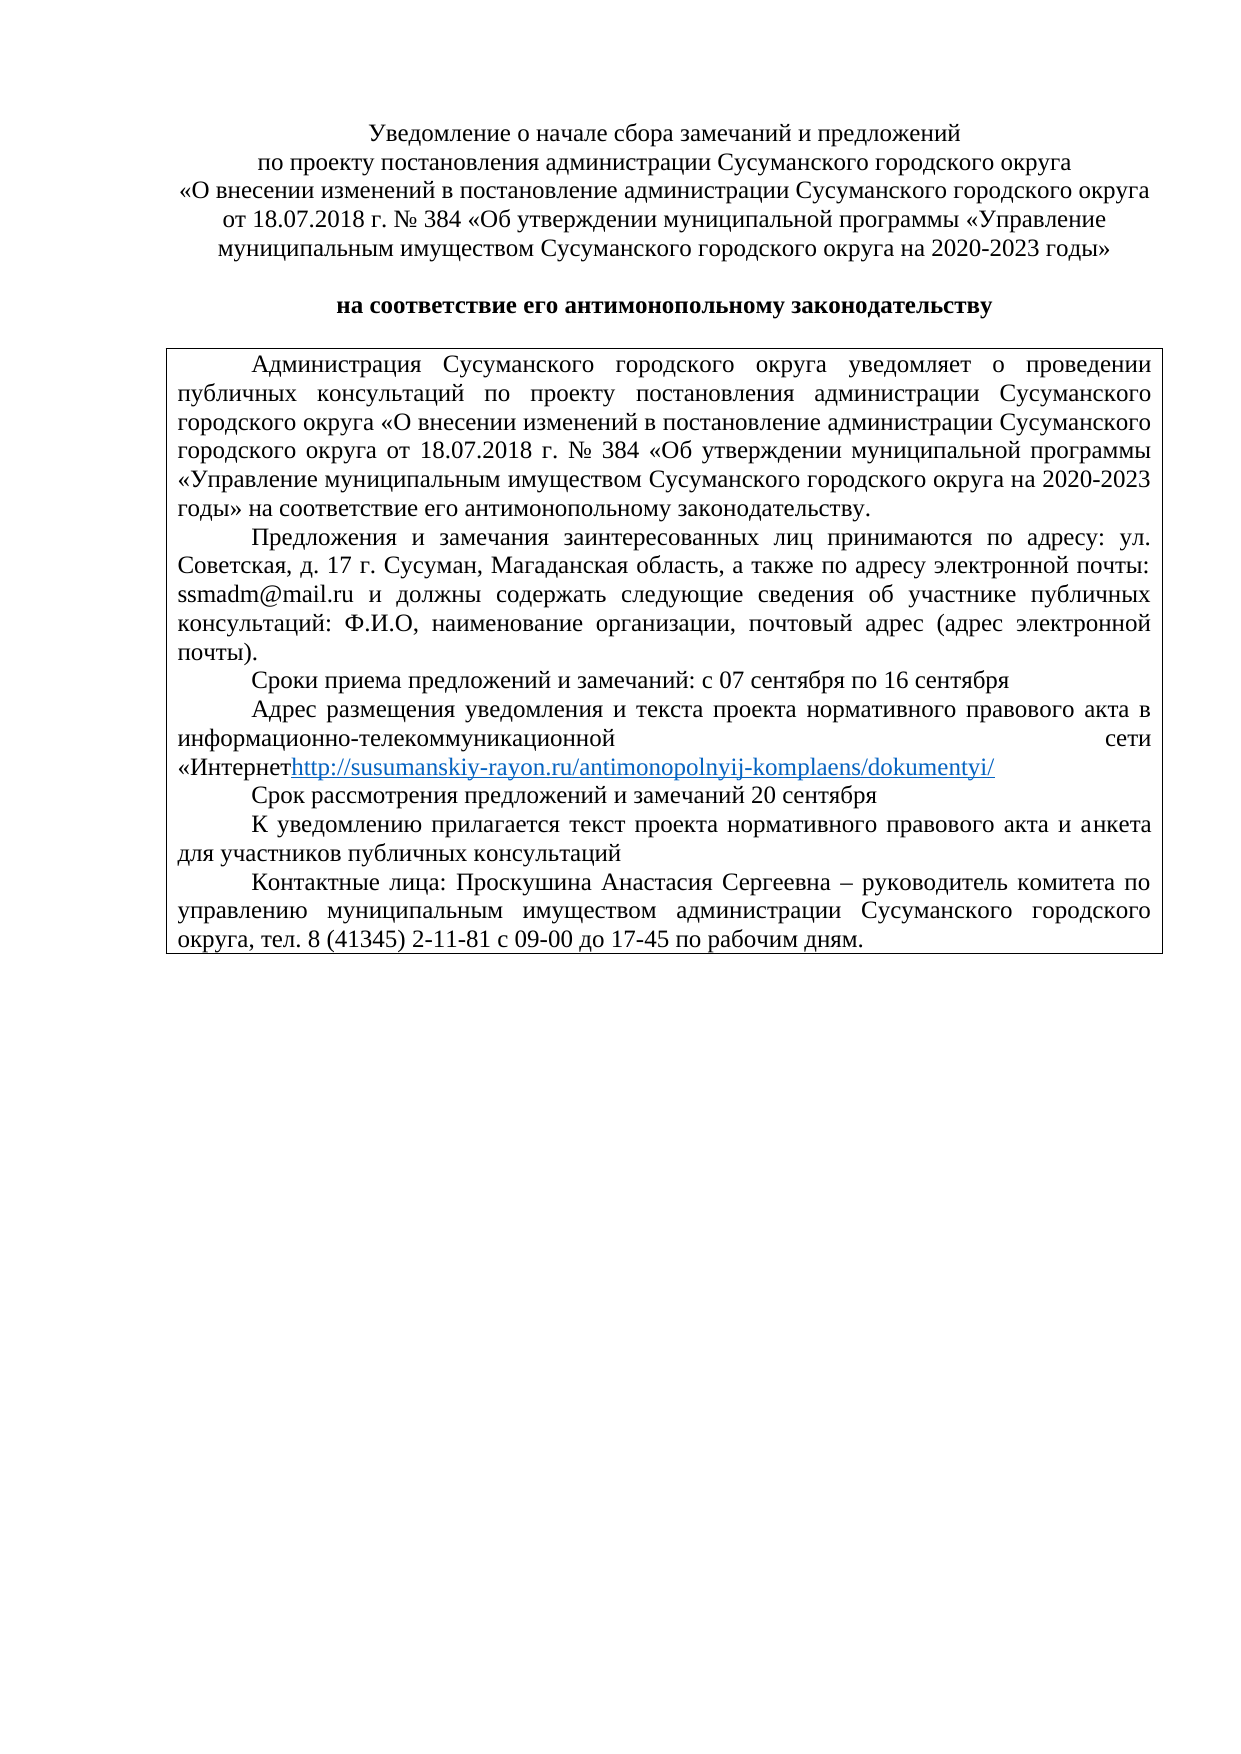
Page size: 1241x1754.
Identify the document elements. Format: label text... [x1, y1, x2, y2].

text по проекту постановления администрации Сусуманского городского округа [177, 147, 1152, 176]
table_header Администрация Сусуманского городского округа уведомляет о проведении публичных консультаций по проекту постановления администрации Сусуманского городского округа «О внесении изменений в постановление администрации Сусуманского городского округа от 18.07.2018 г. № 384 «Об утверждении муниципальной программы «Управление муниципальным имуществом Сусуманского городского округа на 2020-2023 годы» на соответствие его антимонопольному законодательству. Предложения и замечания заинтересованных лиц принимаются по адресу: ул. Советская, д. 17 г. Сусуман, Магаданская область, а также по адресу электронной почты: ssmadm@mail.ru и должны содержать следующие сведения об участнике публичных консультаций: Ф.И.О, наименование организации, почтовый адрес (адрес электронной почты). Сроки приема предложений и замечаний: с 07 сентября по 16 сентября Адрес размещения уведомления и текста проекта нормативного правового акта в информационно-телекоммуникационной сети «Интернетhttp://susumanskiy-rayon.ru/antimonopolnyij-komplaens/dokumentyi/ Срок рассмотрения предложений и замечаний 20 сентября К уведомлению прилагается текст проекта нормативного правового акта и анкета для участников публичных консультаций Контактные лица: Проскушина Анастасия Сергеевна – руководитель комитета по управлению муниципальным имуществом администрации Сусуманского городского округа, тел. 8 (41345) 2-11-81 с 09-00 до 17-45 по рабочим дням. [167, 349, 1162, 953]
text «О внесении изменений в постановление администрации Сусуманского городского округа от 18.07.2018 г. № 384 «Об утверждении муниципальной программы «Управление муниципальным имуществом Сусуманского городского округа на 2020-2023 годы» [177, 176, 1152, 262]
text на соответствие его антимонопольному законодательству [177, 291, 1152, 319]
text Уведомление о начале сбора замечаний и предложений [177, 118, 1152, 147]
